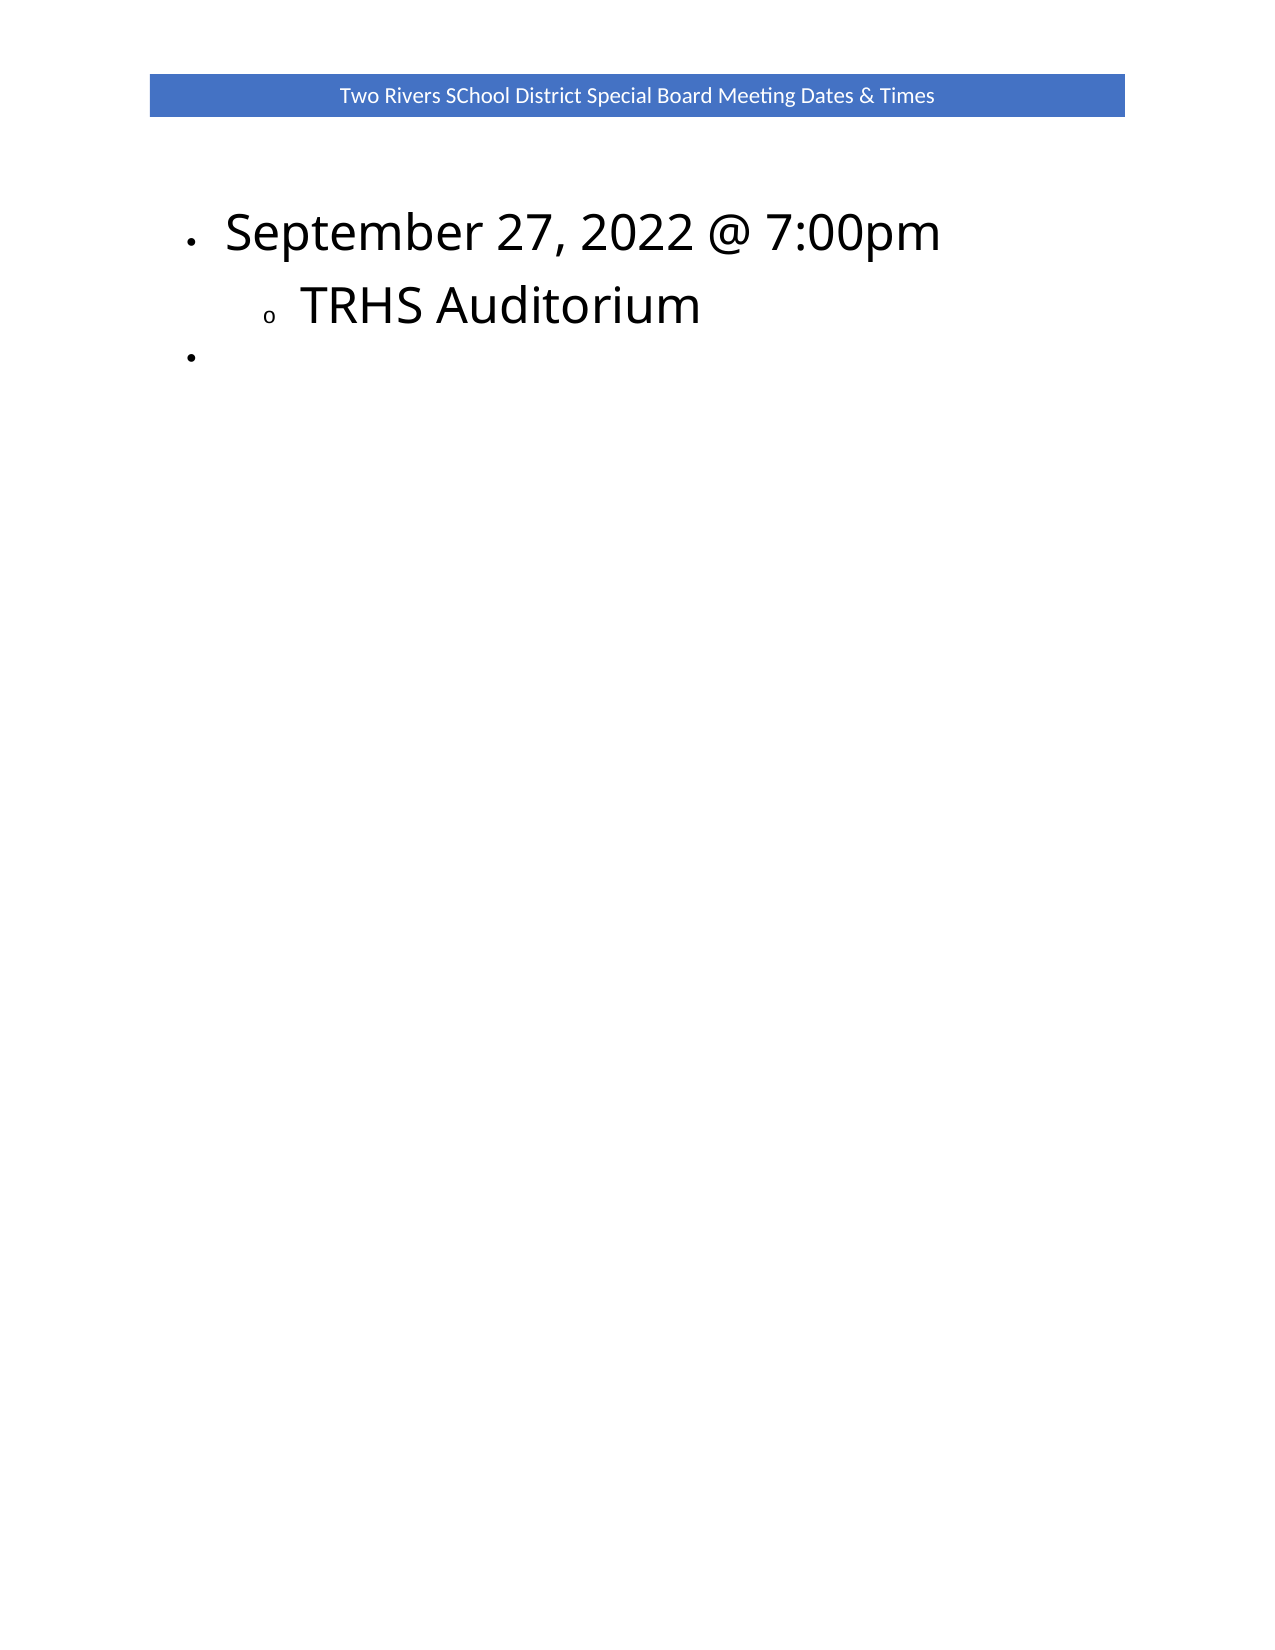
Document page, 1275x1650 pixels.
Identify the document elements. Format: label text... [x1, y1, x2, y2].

list TRHS Auditorium [262, 270, 1125, 338]
list September 27, 2022 @ 7:00pm [187, 197, 1125, 265]
